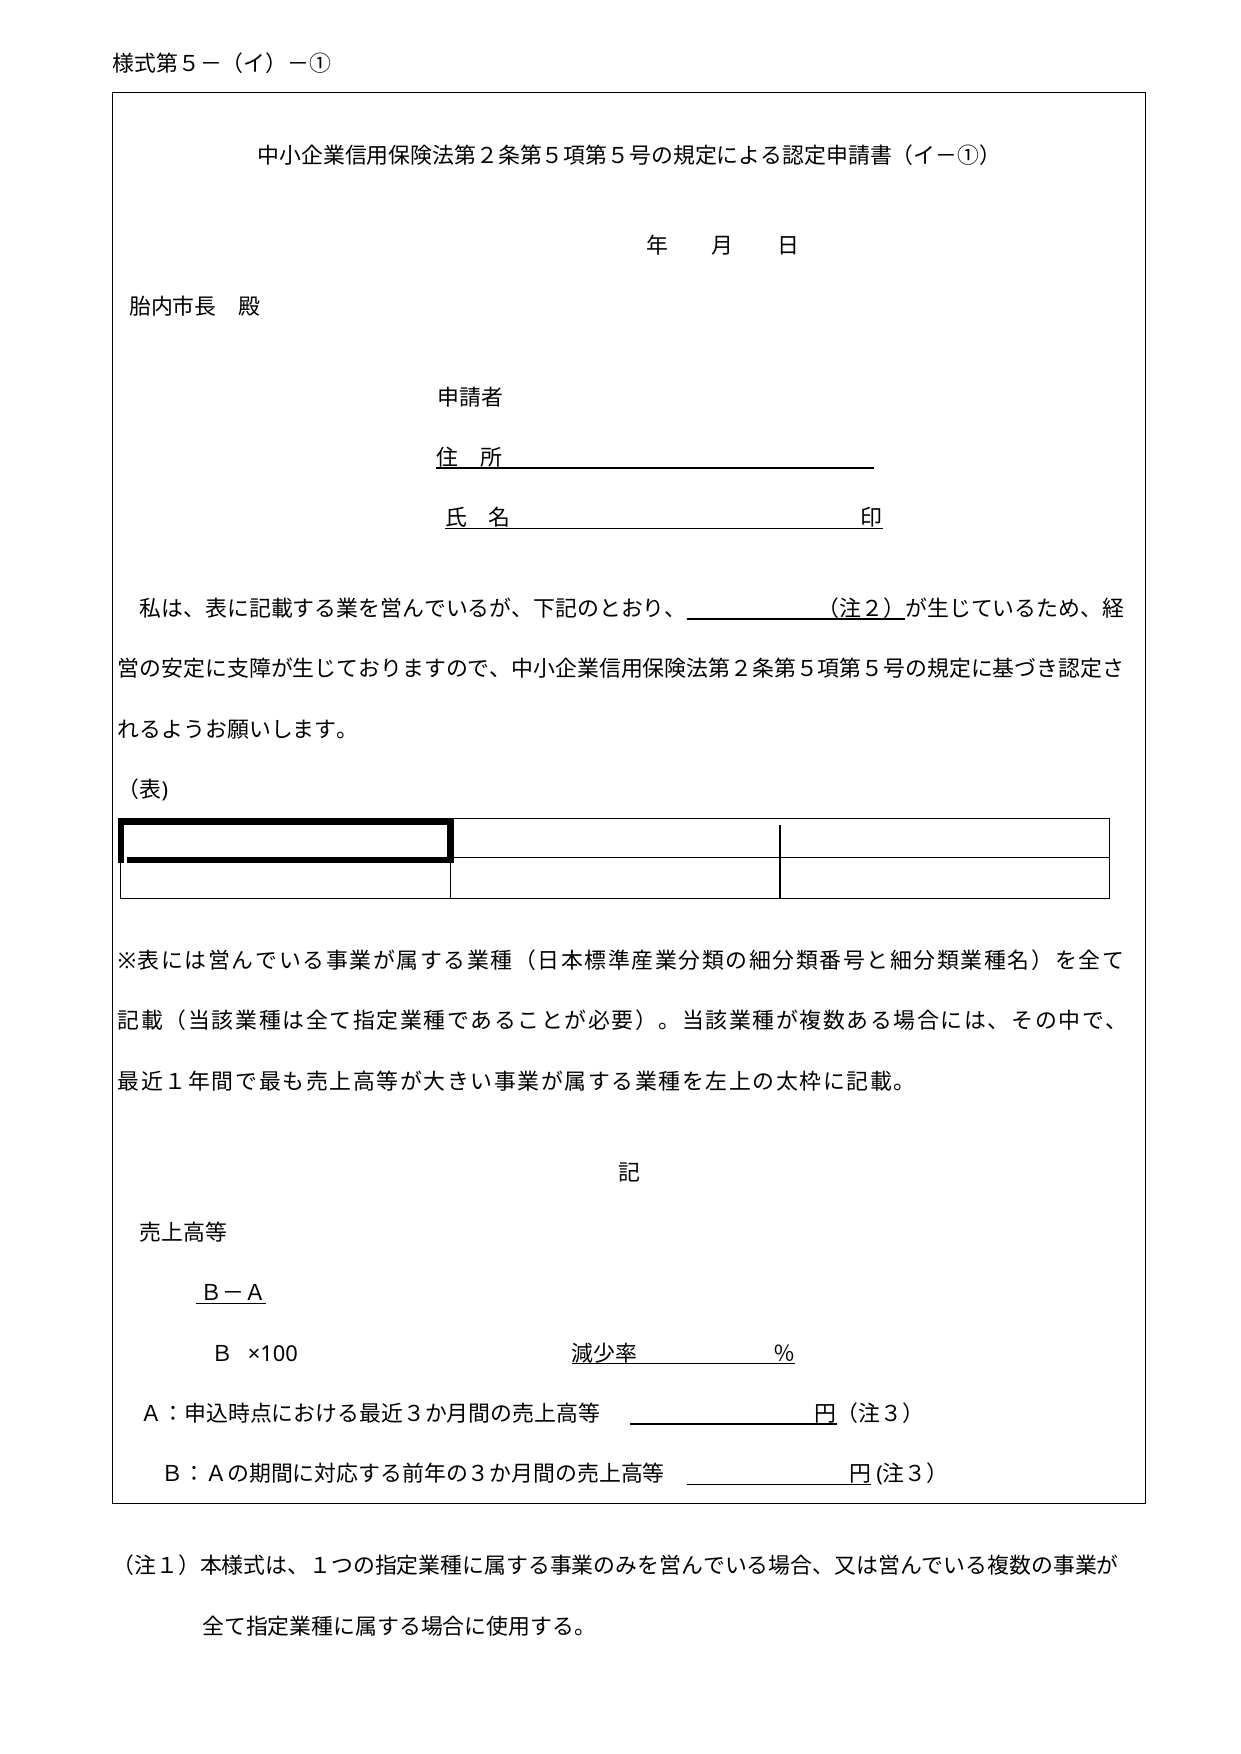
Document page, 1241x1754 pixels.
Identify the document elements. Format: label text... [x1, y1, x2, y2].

text （注１）本様式は、１つの指定業種に属する事業のみを営んでいる場合、又は営んでいる複数の事業が全て指定業種に属する場合に使用する。 [112, 1534, 1128, 1655]
table_header 中小企業信用保険法第２条第５項第５号の規定による認定申請書（イ－①） 年 月 日 胎内市長 殿 申請者 住 所 氏 名 印 私は、表に記載する業を営んでいるが、下記のとおり、 （注２）が生じているため、経営の安定に支障が生じておりますので、中小企業信用保険法第２条第５項第５号の規定に基づき認定されるようお願いします。 （表) ※表には営んでいる事業が属する業種（日本標準産業分類の細分類番号と細分類業種名）を全て記載（当該業種は全て指定業種であることが必要）。当該業種が複数ある場合には、その中で、最近１年間で最も売上高等が大きい事業が属する業種を左上の太枠に記載。 記 売上高等 Ｂ－Ａ Ｂ ×100 減少率 ％ Ａ：申込時点における最近３か月間の売上高等 円（注３） Ｂ：Ａの期間に対応する前年の３か月間の売上高等 円 (注３） [113, 93, 1145, 1503]
text 様式第５－（イ）－① [112, 32, 1128, 92]
